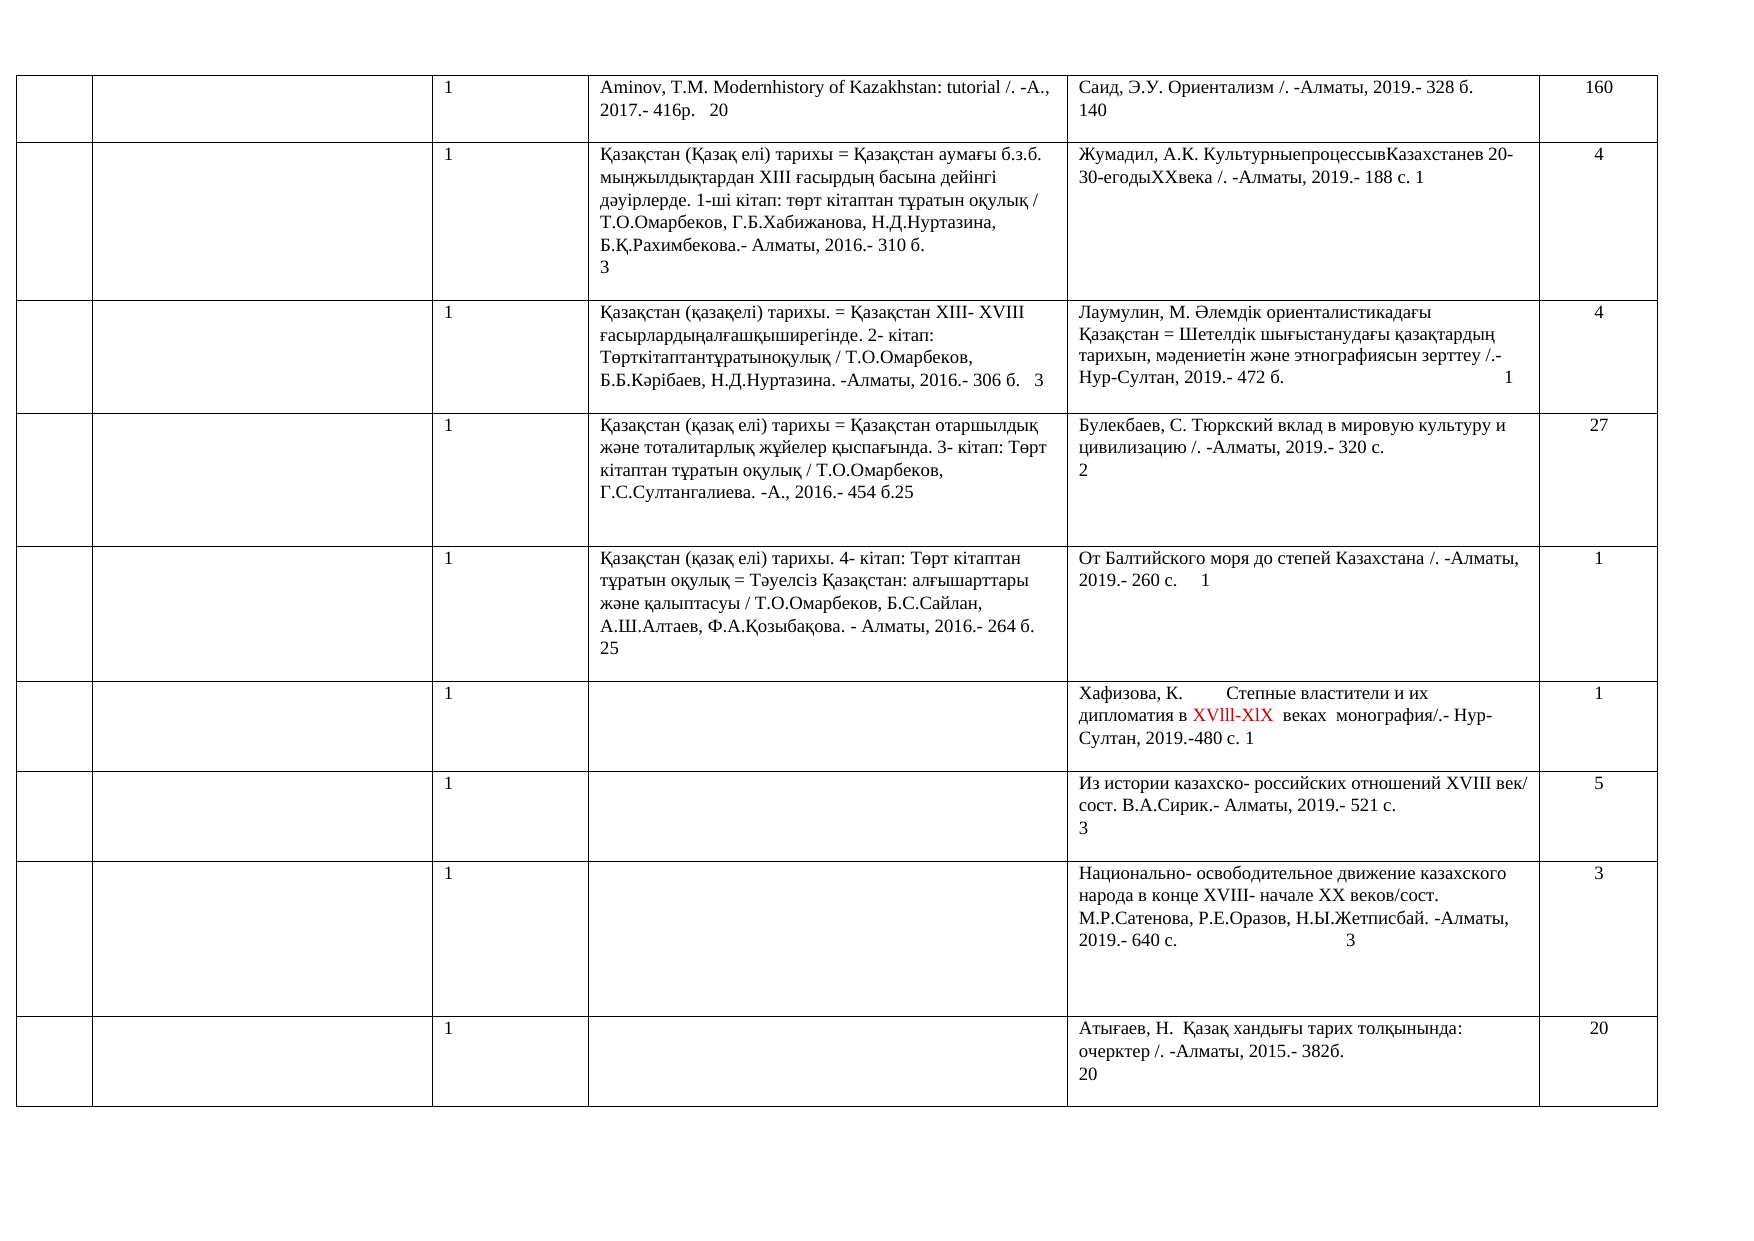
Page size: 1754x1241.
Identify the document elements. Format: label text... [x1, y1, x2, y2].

table_cell 1 [433, 143, 588, 300]
table_cell 5 [1540, 772, 1657, 861]
table_cell [93, 547, 432, 681]
table_cell [589, 1017, 1067, 1106]
table_cell [17, 772, 92, 861]
table_cell 4 [1540, 301, 1657, 412]
table_cell [93, 143, 432, 300]
table_cell [93, 301, 432, 412]
table_cell [589, 862, 1067, 1016]
table_cell [17, 414, 92, 546]
table_cell [17, 1017, 92, 1106]
table_cell [17, 301, 92, 412]
table_cell 160 [1540, 76, 1657, 142]
table_cell Қазақстан (қазақ елі) тарихы = Қазақстан отаршылдық және тоталитарлық жұйелер қыспағында. 3- кітап: Төрт кітаптан тұратын оқулық / Т.О.Омарбеков, Г.С.Султангалиева. -А., 2016.- 454 б.25 [589, 414, 1067, 546]
table_cell От Балтийского моря до степей Казахстана /. -Алматы, 2019.- 260 с. 1 [1068, 547, 1539, 681]
table_cell Саид, Э.У. Ориентализм /. -Алматы, 2019.- 328 б. 140 [1068, 76, 1539, 142]
table_cell 4 [1540, 143, 1657, 300]
table_cell Национально- освободительное движение казахского народа в конце XVIII- начале ХХ веков/сост. М.Р.Сатенова, Р.Е.Оразов, Н.Ы.Жетписбай. -Алматы, 2019.- 640 с. 3 [1068, 862, 1539, 1016]
table_cell 1 [433, 772, 588, 861]
table_cell [93, 682, 432, 771]
table_cell [589, 682, 1067, 771]
table_cell [17, 547, 92, 681]
table_cell Лаумулин, М. Әлемдік ориенталистикадағы Қазақстан = Шетелдік шығыстанудағы қазақтардың тарихын, мәдениетін және этнографиясын зерттеу /.- Нур-Султан, 2019.- 472 б. 1 [1068, 301, 1539, 412]
table_cell 1 [433, 301, 588, 412]
table_cell Aminov, T.M. Modernhistory of Kazakhstan: tutorial /. -A., 2017.- 416p. 20 [589, 76, 1067, 142]
table_cell 1 [1540, 547, 1657, 681]
table_cell [93, 772, 432, 861]
table_cell 1 [433, 682, 588, 771]
table_cell [17, 143, 92, 300]
table_cell 1 [1540, 682, 1657, 771]
table_cell Жумадил, А.К. КультурныепроцессывКазахстанев 20-30-егодыХХвека /. -Алматы, 2019.- 188 с. 1 [1068, 143, 1539, 300]
table_cell [93, 76, 432, 142]
table_cell [589, 772, 1067, 861]
table_cell Из истории казахско- российских отношений XVIII век/ сост. В.А.Сирик.- Алматы, 2019.- 521 с. 3 [1068, 772, 1539, 861]
table_cell [17, 862, 92, 1016]
table_cell Қазақстан (қазақелі) тарихы. = Қазақстан XIII- XVIII ғасырлардыңалғашқыширегінде. 2- кітап: Төрткітаптантұратыноқулық / Т.О.Омарбеков, Б.Б.Кәрібаев, Н.Д.Нуртазина. -Алматы, 2016.- 306 б. 3 [589, 301, 1067, 412]
table_cell [93, 414, 432, 546]
table_cell 1 [433, 862, 588, 1016]
table_cell [93, 862, 432, 1016]
table_cell [17, 76, 92, 142]
table_cell 27 [1540, 414, 1657, 546]
table_cell 3 [1540, 862, 1657, 1016]
table_cell 1 [433, 414, 588, 546]
table_cell 20 [1540, 1017, 1657, 1106]
table_cell Қазақстан (Қазақ елі) тарихы = Қазақстан аумағы б.з.б. мыңжылдықтардан ХІІІ ғасырдың басына дейінгі дәуірлерде. 1-ші кітап: төрт кітаптан тұратын оқулық / Т.О.Омарбеков, Г.Б.Хабижанова, Н.Д.Нуртазина, Б.Қ.Рахимбекова.- Алматы, 2016.- 310 б. 3 [589, 143, 1067, 300]
table_cell 1 [433, 76, 588, 142]
table_cell Атығаев, Н. Қазақ хандығы тарих толқынында: очерктер /. -Алматы, 2015.- 382б. 20 [1068, 1017, 1539, 1106]
table_cell 1 [433, 547, 588, 681]
table_cell Хафизова, К. Степные властители и их дипломатия в XVlll-XlX веках монография/.- Нур-Султан, 2019.-480 с. 1 [1068, 682, 1539, 771]
table_cell Қазақстан (қазақ елі) тарихы. 4- кітап: Төрт кітаптан тұратын оқулық = Тәуелсіз Қазақстан: алғышарттары және қалыптасуы / Т.О.Омарбеков, Б.С.Сайлан, А.Ш.Алтаев, Ф.А.Қозыбақова. - Алматы, 2016.- 264 б. 25 [589, 547, 1067, 681]
table_cell [17, 682, 92, 771]
table_cell 1 [433, 1017, 588, 1106]
table_cell [93, 1017, 432, 1106]
table_cell Булекбаев, С. Тюркский вклад в мировую культуру и цивилизацию /. -Алматы, 2019.- 320 с. 2 [1068, 414, 1539, 546]
